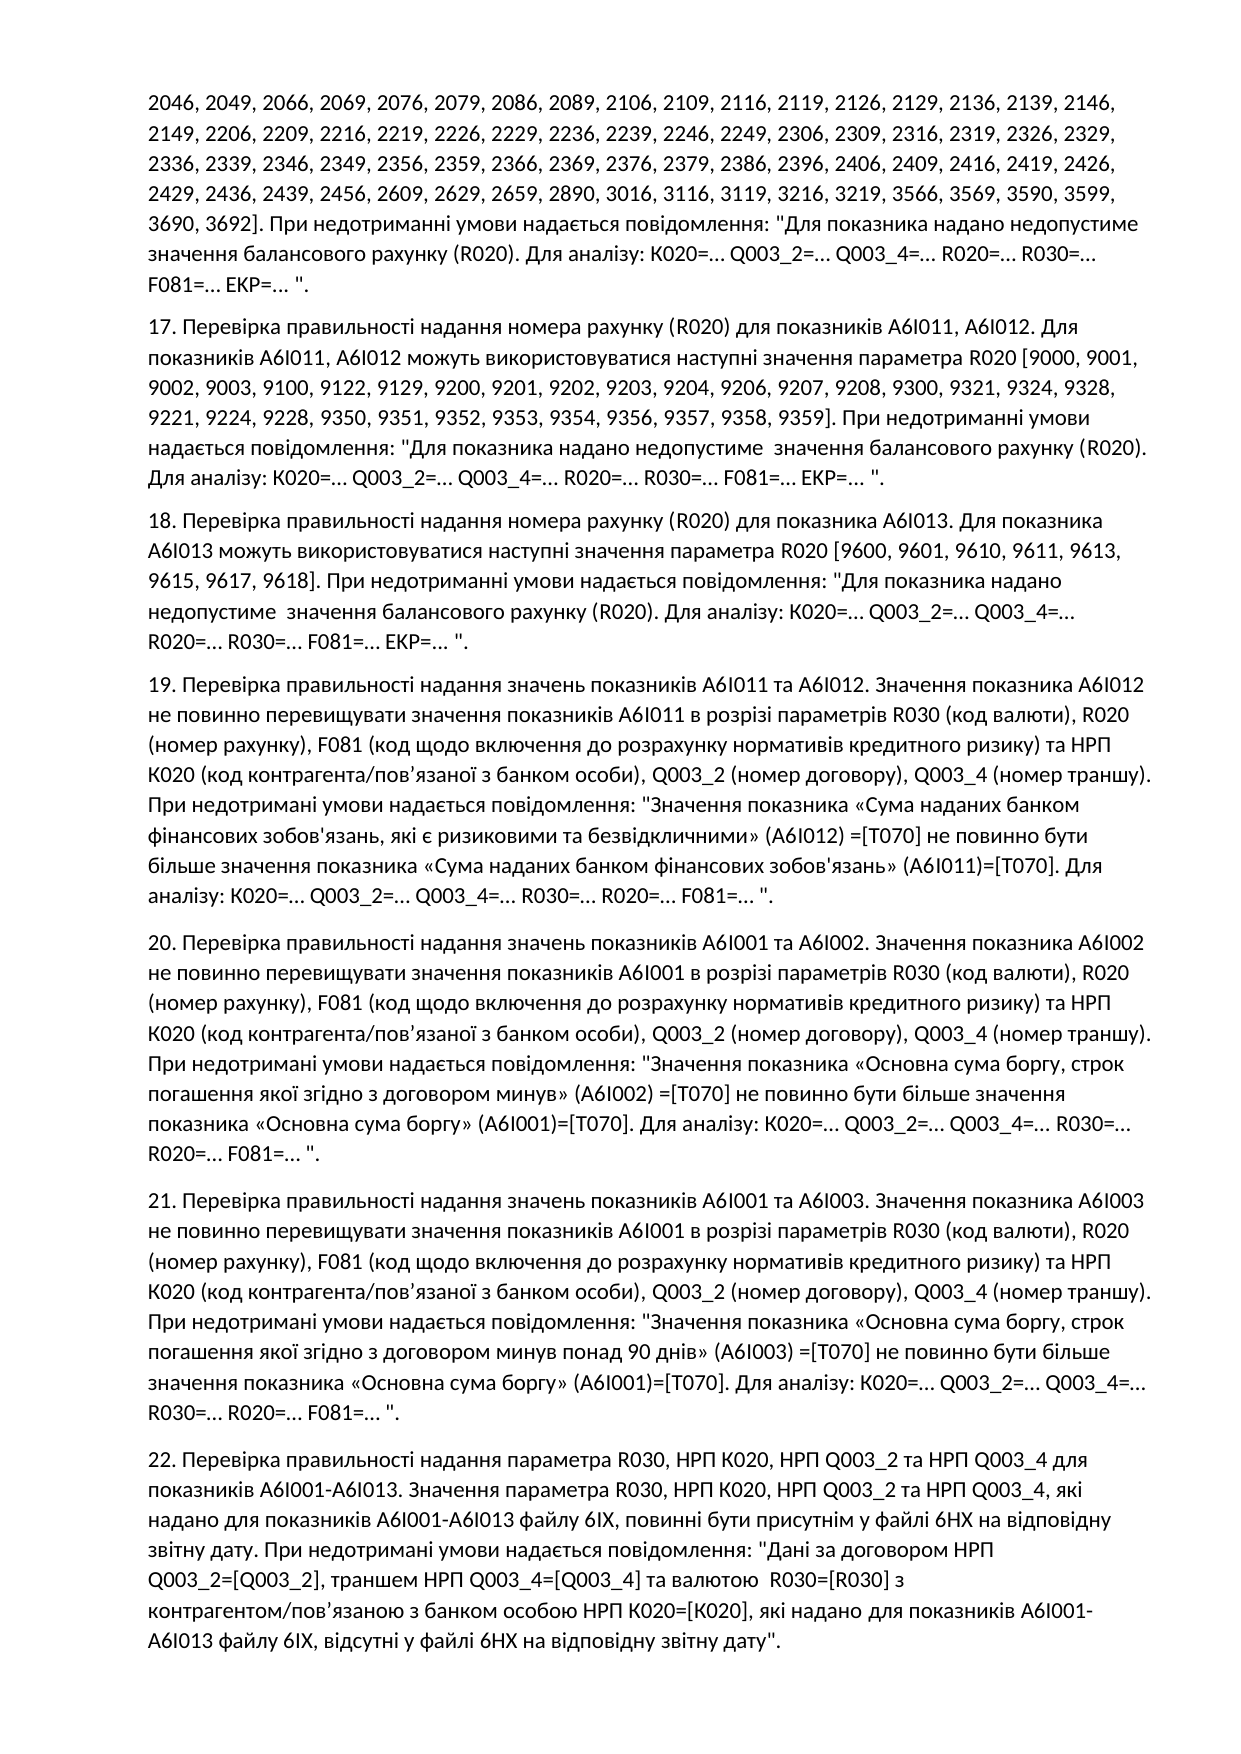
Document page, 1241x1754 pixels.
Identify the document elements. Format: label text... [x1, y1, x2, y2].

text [148, 88, 1152, 298]
text 22. Перевірка правильності надання параметра R030, НРП К020, НРП Q003_2 та НРП Q003_4 для показників A6I001-A6I013. Значення параметра R030, НРП К020, НРП Q003_2 та НРП Q003_4, які надано для показників A6I001-A6I013 файлу 6IX, повинні бути присутнім у файлі 6HX на відповідну звітну дату. При недотримані умови надається повідомлення: "Дані за договором НРП Q003_2=[Q003_2], траншем НРП Q003_4=[Q003_4] та валютою R030=[R030] з контрагентом/пов’язаною з банком особою НРП К020=[К020], які надано для показників A6I001-A6I013 файлу 6IX, відсутні у файлі 6HX на відповідну звітну дату". [148, 1445, 1152, 1654]
text 20. Перевірка правильності надання значень показників A6I001 та A6I002. Значення показника A6I002 не повинно перевищувати значення показників A6I001 в розрізі параметрів R030 (код валюти), R020 (номер рахунку), F081 (код щодо включення до розрахунку нормативів кредитного ризику) та НРП К020 (код контрагента/повʼязаної з банком особи), Q003_2 (номер договору), Q003_4 (номер траншу). При недотримані умови надається повідомлення: "Значення показника «Основна сума боргу, строк погашення якої згідно з договором минув» (A6I002) =[Т070] не повинно бути більше значення показника «Основна сума боргу» (A6I001)=[Т070]. Для аналізу: К020=… Q003_2=… Q003_4=… R030=… R020=… F081=… ". [148, 928, 1152, 1168]
text 21. Перевірка правильності надання значень показників A6I001 та A6I003. Значення показника A6I003 не повинно перевищувати значення показників A6I001 в розрізі параметрів R030 (код валюти), R020 (номер рахунку), F081 (код щодо включення до розрахунку нормативів кредитного ризику) та НРП К020 (код контрагента/повʼязаної з банком особи), Q003_2 (номер договору), Q003_4 (номер траншу). При недотримані умови надається повідомлення: "Значення показника «Основна сума боргу, строк погашення якої згідно з договором минув понад 90 днів» (A6I003) =[Т070] не повинно бути більше значення показника «Основна сума боргу» (A6I001)=[Т070]. Для аналізу: К020=… Q003_2=… Q003_4=… R030=… R020=… F081=… ". [148, 1186, 1152, 1426]
text 19. Перевірка правильності надання значень показників A6I011 та A6I012. Значення показника A6I012 не повинно перевищувати значення показників A6I011 в розрізі параметрів R030 (код валюти), R020 (номер рахунку), F081 (код щодо включення до розрахунку нормативів кредитного ризику) та НРП К020 (код контрагента/повʼязаної з банком особи), Q003_2 (номер договору), Q003_4 (номер траншу). При недотримані умови надається повідомлення: "Значення показника «Сума наданих банком фінансових зобов'язань, які є ризиковими та безвідкличними» (A6I012) =[Т070] не повинно бути більше значення показника «Сума наданих банком фінансових зобов'язань» (A6I011)=[Т070]. Для аналізу: К020=… Q003_2=… Q003_4=… R030=… R020=… F081=… ". [148, 670, 1152, 909]
text 18. Перевірка правильності надання номера рахунку (R020) для показника A6I013. Для показника A6I013 можуть використовуватися наступні значення параметра R020 [9600, 9601, 9610, 9611, 9613, 9615, 9617, 9618]. При недотриманні умови надається повідомлення: "Для показника надано недопустиме значення балансового рахунку (R020). Для аналізу: К020=… Q003_2=… Q003_4=… R020=… R030=… F081=… EKP=... ". [148, 506, 1152, 655]
text 17. Перевірка правильності надання номера рахунку (R020) для показників A6I011, A6I012. Для показників A6I011, A6I012 можуть використовуватися наступні значення параметра R020 [9000, 9001, 9002, 9003, 9100, 9122, 9129, 9200, 9201, 9202, 9203, 9204, 9206, 9207, 9208, 9300, 9321, 9324, 9328, 9221, 9224, 9228, 9350, 9351, 9352, 9353, 9354, 9356, 9357, 9358, 9359]. При недотриманні умови надається повідомлення: "Для показника надано недопустиме значення балансового рахунку (R020). Для аналізу: К020=… Q003_2=… Q003_4=… R020=… R030=… F081=… EKP=... ". [148, 312, 1152, 492]
